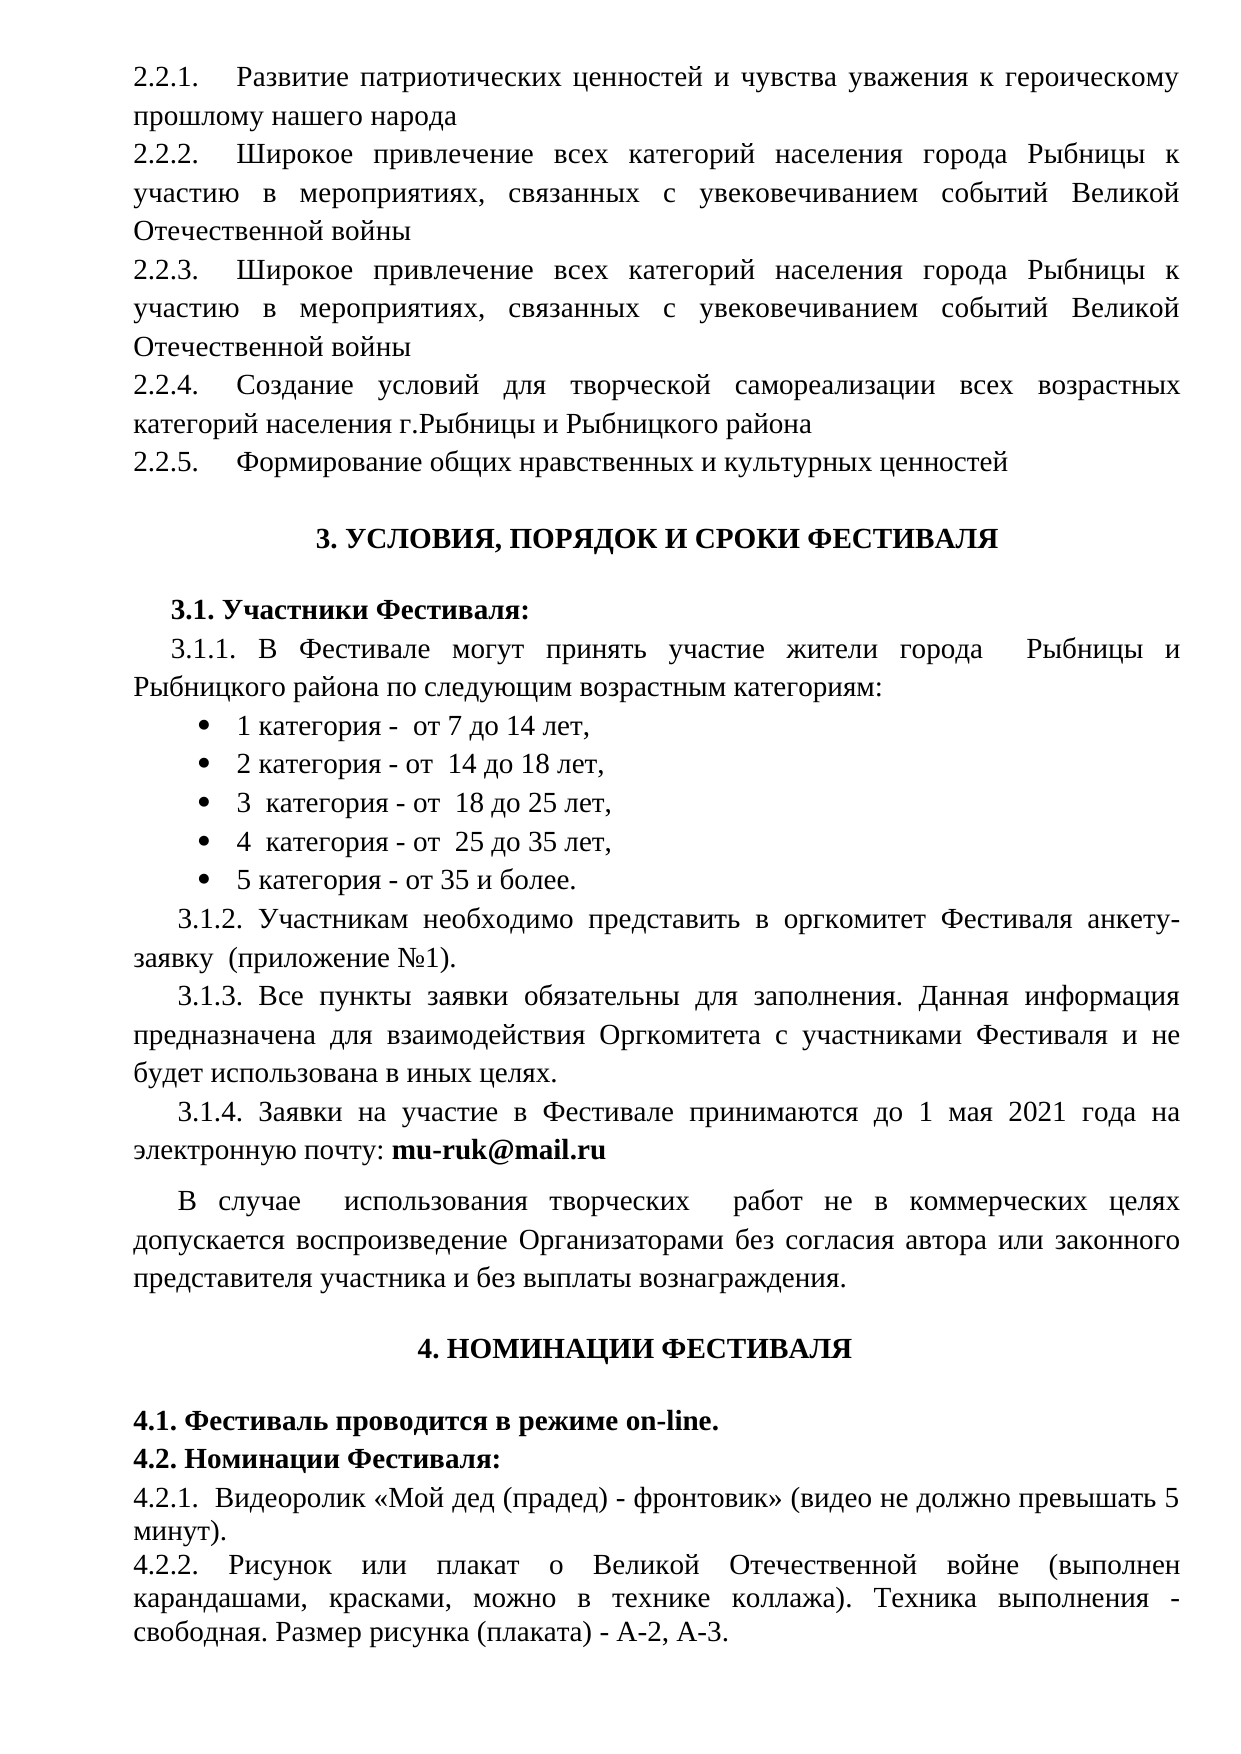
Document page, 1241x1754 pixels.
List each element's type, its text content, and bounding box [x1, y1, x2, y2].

list 3 категория - от 18 до 25 лет, [199, 785, 1181, 819]
text 3.1.1. В Фестивале могут принять участие жители города Рыбницы и Рыбницкого района по следующим возрастным категориям: [133, 631, 1181, 703]
text 4.2.1. Видеоролик «Мой дед (прадед) - фронтовик» (видео не должно превышать 5 минут). [133, 1480, 1181, 1547]
list Широкое привлечение всех категорий населения города Рыбницы к участию в мероприятиях, связанных с увековечиванием событий Великой Отечественной войны [133, 252, 1181, 362]
list Широкое привлечение всех категорий населения города Рыбницы к участию в мероприятиях, связанных с увековечиванием событий Великой Отечественной войны [133, 136, 1181, 247]
list 4 категория - от 25 до 35 лет, [199, 824, 1181, 857]
list 5 категория - от 35 и более. [199, 862, 1181, 896]
text 4.1. Фестиваль проводится в режиме on-line. [133, 1403, 1181, 1436]
text 3.1.3. Все пункты заявки обязательны для заполнения. Данная информация предназначена для взаимодействия Оргкомитета с участниками Фестиваля и не будет использована в иных целях. [133, 978, 1181, 1089]
text В случае использования творческих работ не в коммерческих целях допускается воспроизведение Организаторами без согласия автора или законного представителя участника и без выплаты вознаграждения. [133, 1183, 1181, 1294]
list 1 категория - от 7 до 14 лет, [199, 708, 1181, 742]
list Формирование общих нравственных и культурных ценностей [133, 444, 1181, 478]
text 4. НОМИНАЦИИ ФЕСТИВАЛЯ [89, 1332, 1181, 1365]
text 3.1. Участники Фестиваля: [133, 592, 1181, 626]
text 3.1.2. Участникам необходимо представить в оргкомитет Фестиваля анкету-заявку (приложение №1). [133, 901, 1181, 973]
text 3. УСЛОВИЯ, ПОРЯДОК И СРОКИ ФЕСТИВАЛЯ [133, 483, 1181, 555]
text 4.2.2. Рисунок или плакат о Великой Отечественной войне (выполнен карандашами, красками, можно в технике коллажа). Техника выполнения - свободная. Размер рисунка (плаката) - А-2, А-3. [133, 1547, 1181, 1647]
text 3.1.4. Заявки на участие в Фестивале принимаются до 1 мая 2021 года на электронную почту: mu-ruk@mail.ru [133, 1094, 1181, 1166]
text 4.2. Номинации Фестиваля: [133, 1441, 1181, 1475]
list 2 категория - от 14 до 18 лет, [199, 747, 1181, 780]
list Создание условий для творческой самореализации всех возрастных категорий населения г.Рыбницы и Рыбницкого района [133, 367, 1181, 439]
list Развитие патриотических ценностей и чувства уважения к героическому прошлому нашего народа [133, 59, 1181, 131]
